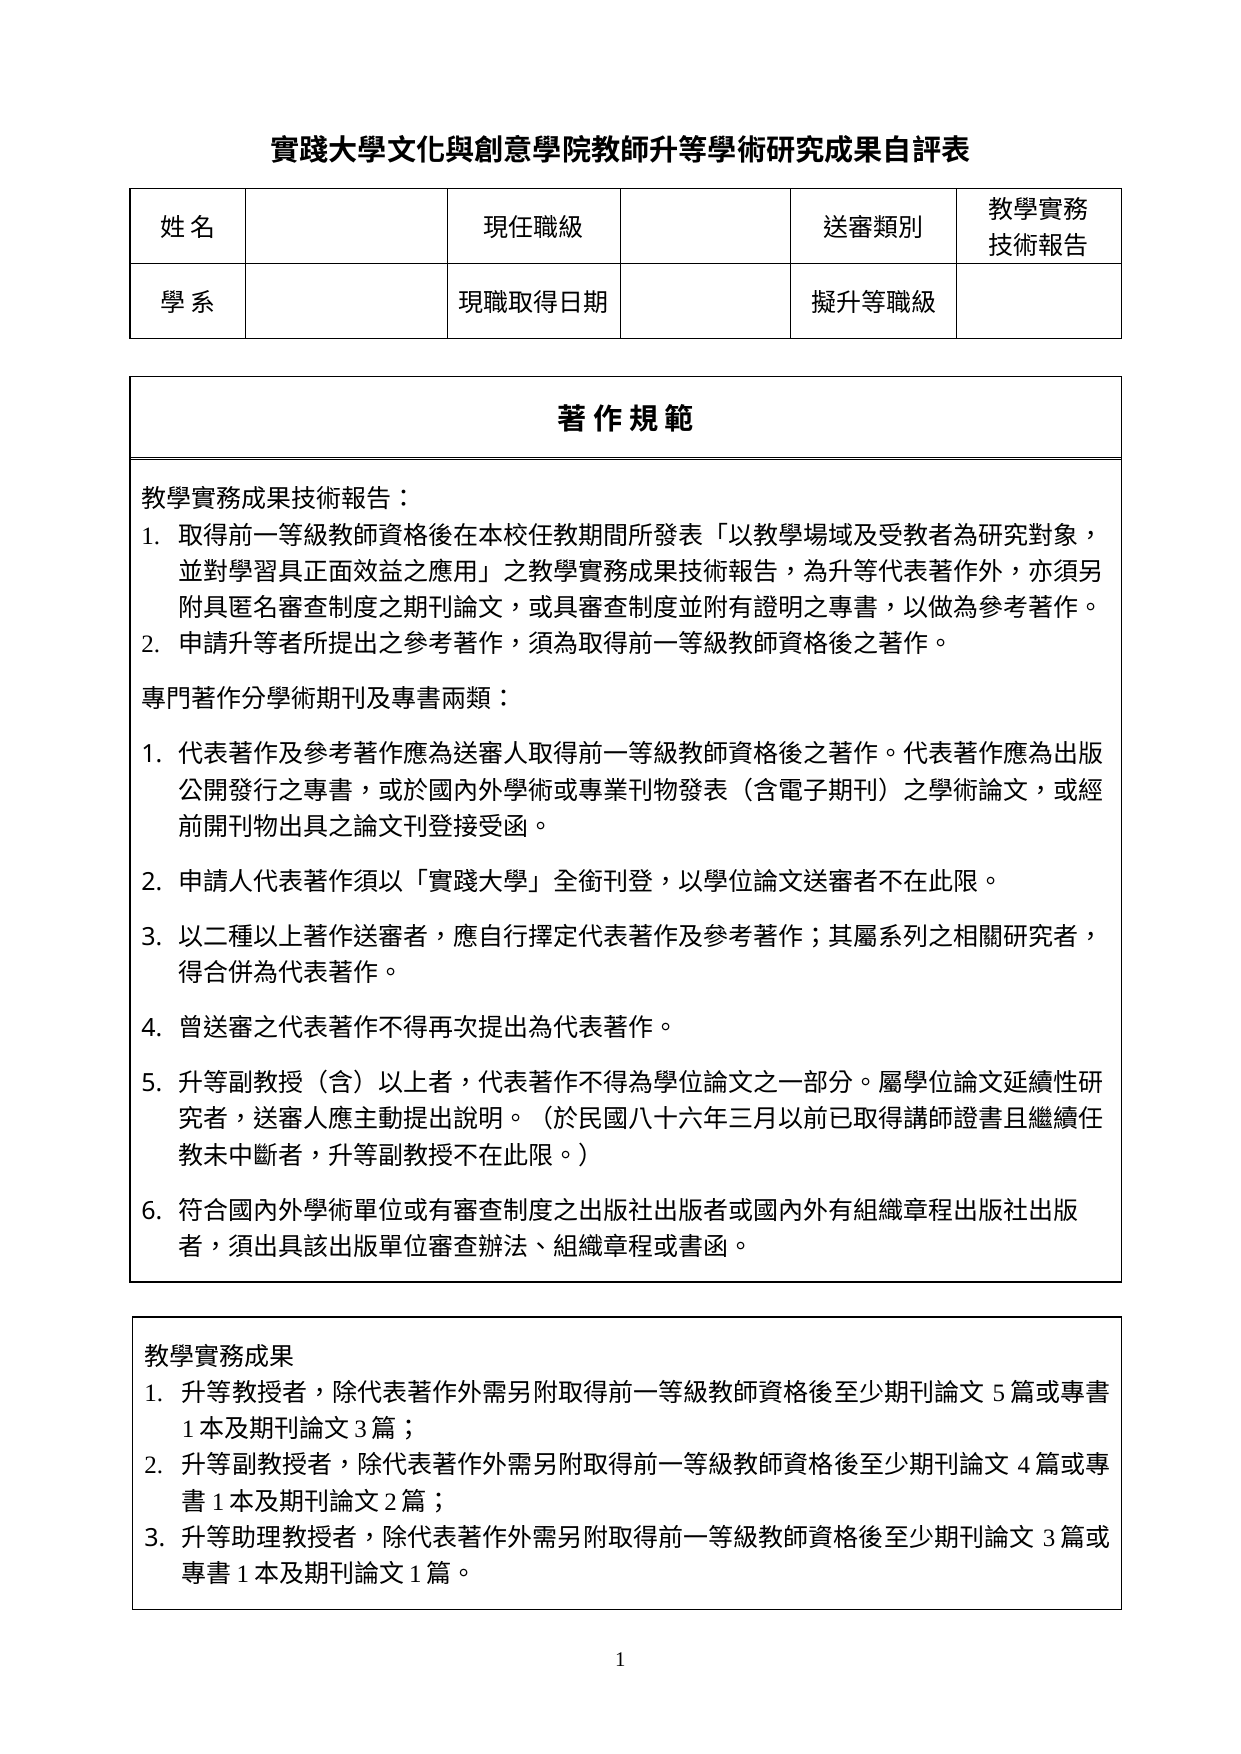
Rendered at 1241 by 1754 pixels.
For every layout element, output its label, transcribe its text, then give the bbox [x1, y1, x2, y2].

table_cell 教學實務成果技術報告： 取得前一等級教師資格後在本校任教期間所發表「以教學場域及受教者為研究對象，並對學習具正面效益之應用」之教學實務成果技術報告，為升等代表著作外，亦須另附具匿名審查制度之期刊論文，或具審查制度並附有證明之專書，以做為參考著作。 申請升等者所提出之參考著作，須為取得前一等級教師資格後之著作。 專門著作分學術期刊及專書兩類： 代表著作及參考著作應為送審人取得前一等級教師資格後之著作。代表著作應為出版公開發行之專書，或於國內外學術或專業刊物發表（含電子期刊）之學術論文，或經前開刊物出具之論文刊登接受函。 申請人代表著作須以「實踐大學」全銜刊登，以學位論文送審者不在此限。 以二種以上著作送審者，應自行擇定代表著作及參考著作；其屬系列之相關研究者，得合併為代表著作。 曾送審之代表著作不得再次提出為代表著作。 升等副教授（含）以上者，代表著作不得為學位論文之一部分。屬學位論文延續性研究者，送審人應主動提出說明。（於民國八十六年三月以前已取得講師證書且繼續任教未中斷者，升等副教授不在此限。） 符合國內外學術單位或有審查制度之出版社出版者或國內外有組織章程出版社出版者，須出具該出版單位審查辦法、組織章程或書函。 [131, 460, 1121, 1281]
table_cell [621, 264, 790, 338]
text 實踐大學文化與創意學院教師升等學術研究成果自評表 [118, 127, 1122, 169]
table_header 送審類別 [791, 189, 956, 263]
table_cell [246, 264, 447, 338]
table_header 教學實務成果 升等教授者，除代表著作外需另附取得前一等級教師資格後至少期刊論文5篇或專書1本及期刊論文3篇； 升等副教授者，除代表著作外需另附取得前一等級教師資格後至少期刊論文4篇或專書1本及期刊論文2篇； 升等助理教授者，除代表著作外需另附取得前一等級教師資格後至少期刊論文3篇或專書1本及期刊論文1篇。 [133, 1318, 1121, 1609]
table_header 著 作 規 範 [131, 377, 1121, 457]
table_cell [957, 264, 1121, 338]
table_header 教學實務 技術報告 [957, 189, 1121, 263]
table_cell 學 系 [131, 264, 245, 338]
table_header 姓 名 [131, 189, 245, 263]
table_header [246, 189, 447, 263]
table_header 現任職級 [448, 189, 620, 263]
table_cell 現職取得日期 [448, 264, 620, 338]
table_cell 擬升等職級 [791, 264, 956, 338]
table_header [621, 189, 790, 263]
